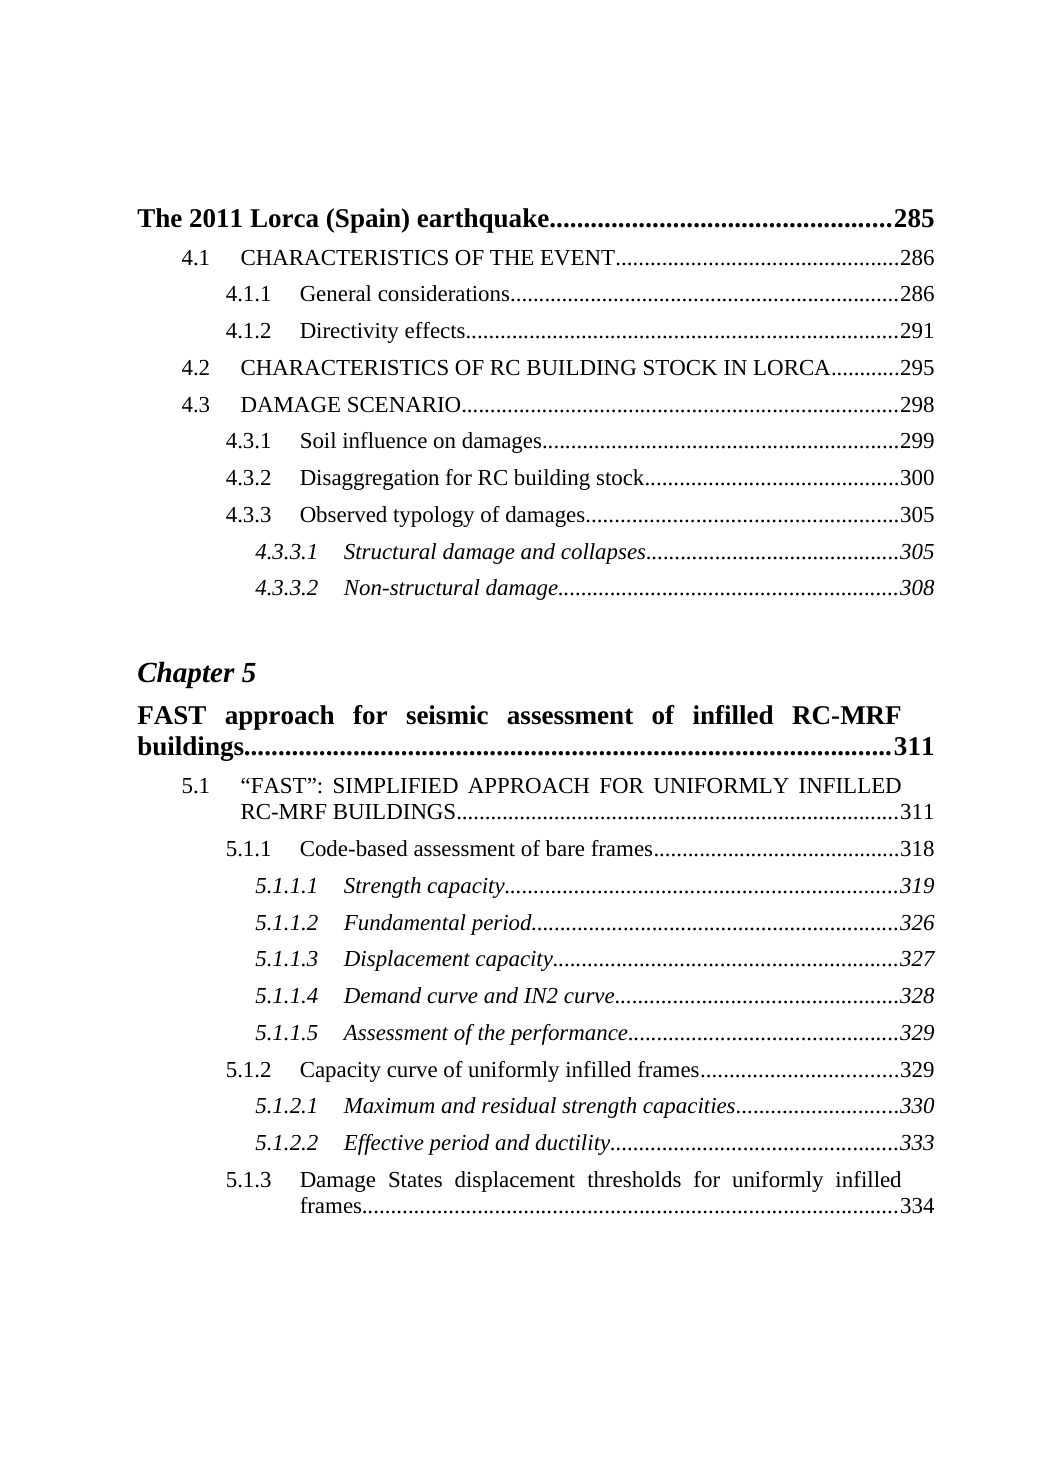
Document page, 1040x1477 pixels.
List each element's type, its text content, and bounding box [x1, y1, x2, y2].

text 4.3.2 Disaggregation for RC building stock 300 [226, 464, 902, 491]
text 5.1.2.1 Maximum and residual strength capacities 330 [255, 1092, 902, 1119]
text Chapter 5 [137, 655, 902, 689]
text 5.1.3 Damage States displacement thresholds for uniformly infilled frames 334 [226, 1166, 902, 1219]
text FAST approach for seismic assessment of infilled RC-MRF buildings 311 [137, 699, 902, 762]
text 4.1.2 Directivity effects 291 [226, 317, 902, 343]
text 5.1.2 Capacity curve of uniformly infilled frames 329 [226, 1056, 902, 1082]
text 5.1.1.2 Fundamental period 326 [255, 909, 902, 935]
text 4.3.1 Soil influence on damages 299 [226, 427, 902, 454]
text 5.1.1 Code-based assessment of bare frames 318 [226, 835, 902, 861]
text The 2011 Lorca (Spain) earthquake 285 [137, 202, 902, 233]
text 4.2 CHARACTERISTICS OF RC BUILDING STOCK IN LORCA 295 [181, 354, 902, 380]
text 4.3.3 Observed typology of damages 305 [226, 501, 902, 527]
text 4.1 CHARACTERISTICS OF THE EVENT 286 [181, 243, 902, 270]
text 5.1.1.4 Demand curve and IN2 curve 328 [255, 982, 902, 1008]
text 5.1.1.1 Strength capacity 319 [255, 872, 902, 898]
text 5.1 “FAST”: SIMPLIFIED APPROACH FOR UNIFORMLY INFILLED RC-MRF BUILDINGS 311 [181, 772, 902, 825]
text 5.1.2.2 Effective period and ductility 333 [255, 1129, 902, 1156]
text 4.3 DAMAGE SCENARIO 298 [181, 391, 902, 417]
text 4.1.1 General considerations 286 [226, 280, 902, 307]
text 4.3.3.2 Non-structural damage 308 [255, 574, 902, 601]
text 4.3.3.1 Structural damage and collapses 305 [255, 538, 902, 564]
text 5.1.1.3 Displacement capacity 327 [255, 945, 902, 972]
text 5.1.1.5 Assessment of the performance 329 [255, 1019, 902, 1045]
